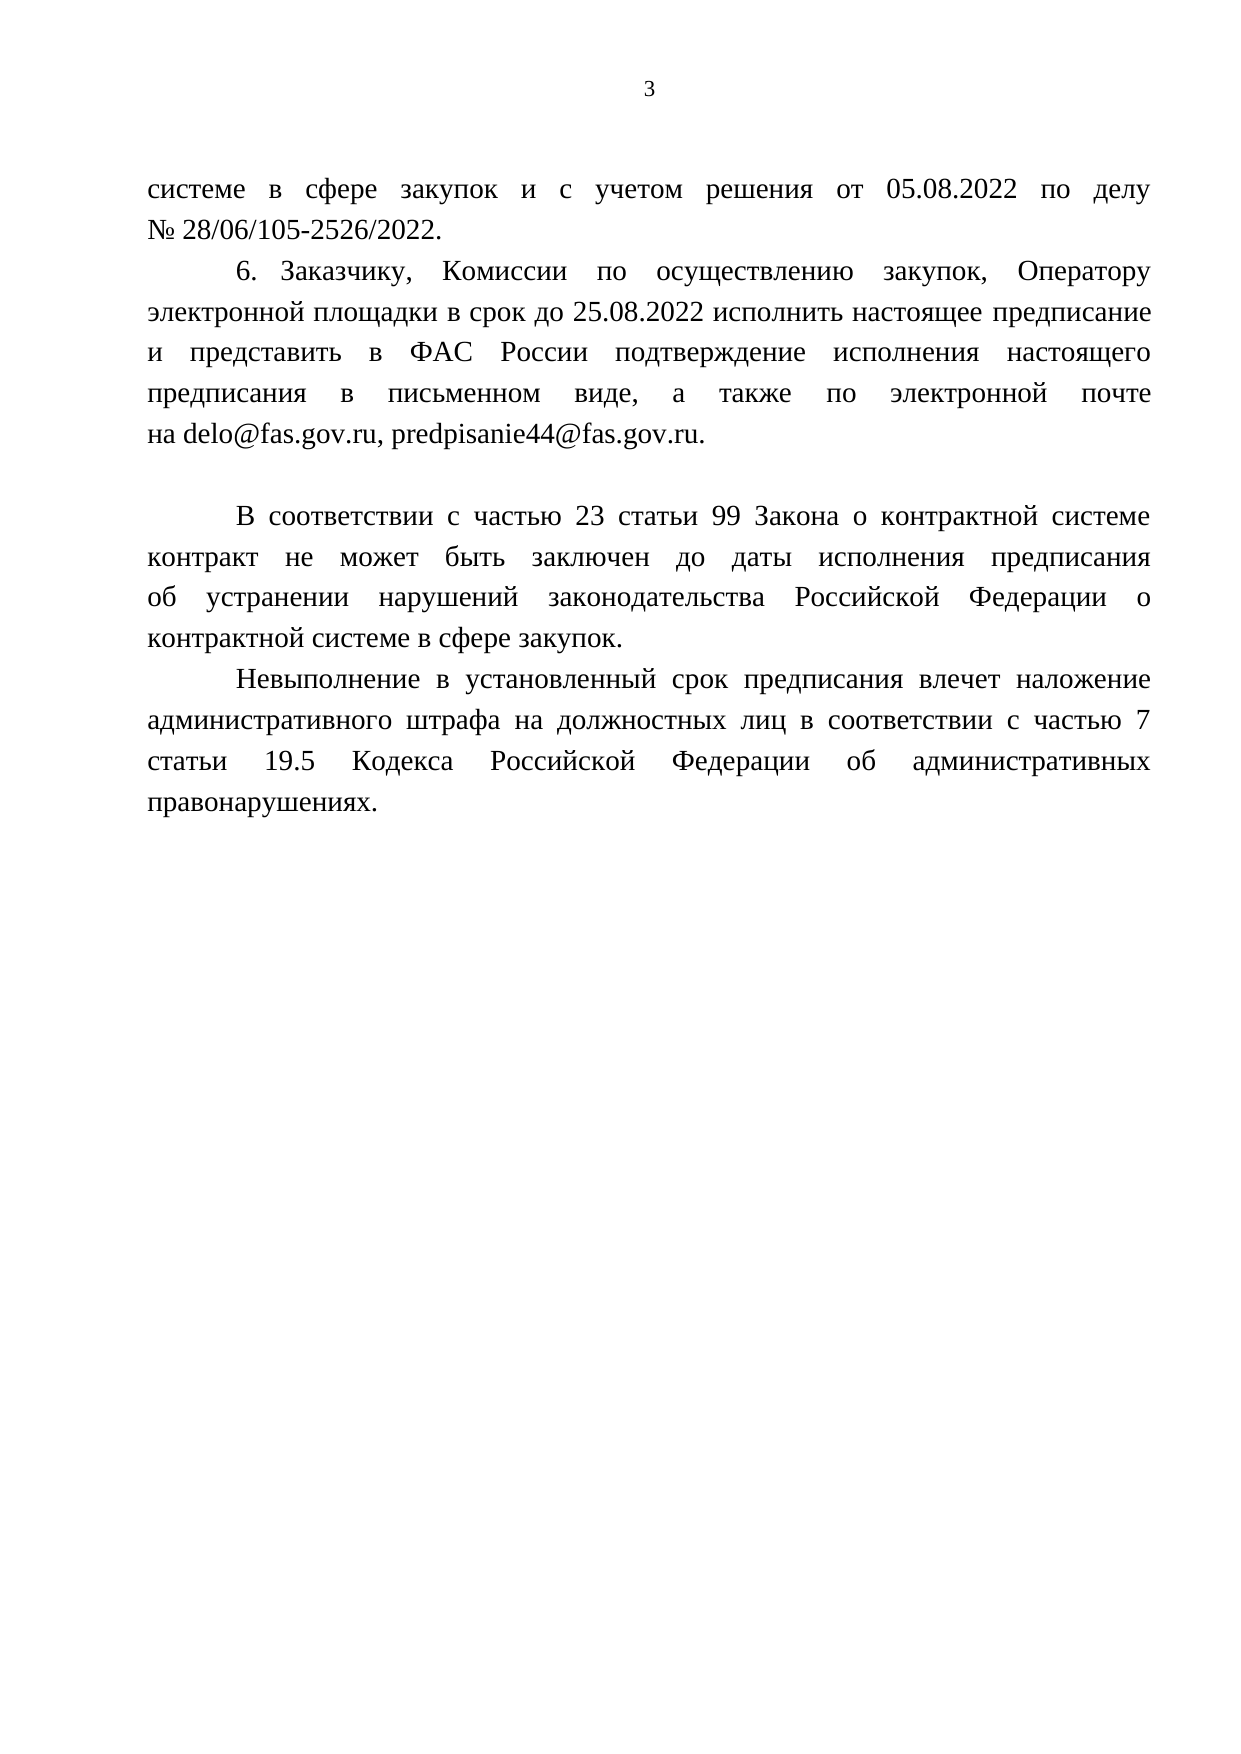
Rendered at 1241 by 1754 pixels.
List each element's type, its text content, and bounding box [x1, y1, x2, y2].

text В соответствии с частью 23 статьи 99 Закона о контрактной системе контракт не может быть заключен до даты исполнения предписания об устранении нарушений законодательства Российской Федерации о контрактной системе в сфере закупок. [147, 498, 1152, 654]
text 6. Заказчику, Комиссии по осуществлению закупок, Оператору электронной площадки в срок до 25.08.2022 исполнить настоящее предписание и представить в ФАС России подтверждение исполнения настоящего предписания в письменном виде, а также по электронной почте на delo@fas.gov.ru, predpisanie44@fas.gov.ru. [147, 253, 1152, 450]
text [147, 171, 1152, 246]
text Невыполнение в установленный срок предписания влечет наложение административного штрафа на должностных лиц в соответствии с частью 7 статьи 19.5 Кодекса Российской Федерации об административных правонарушениях. [147, 661, 1152, 817]
